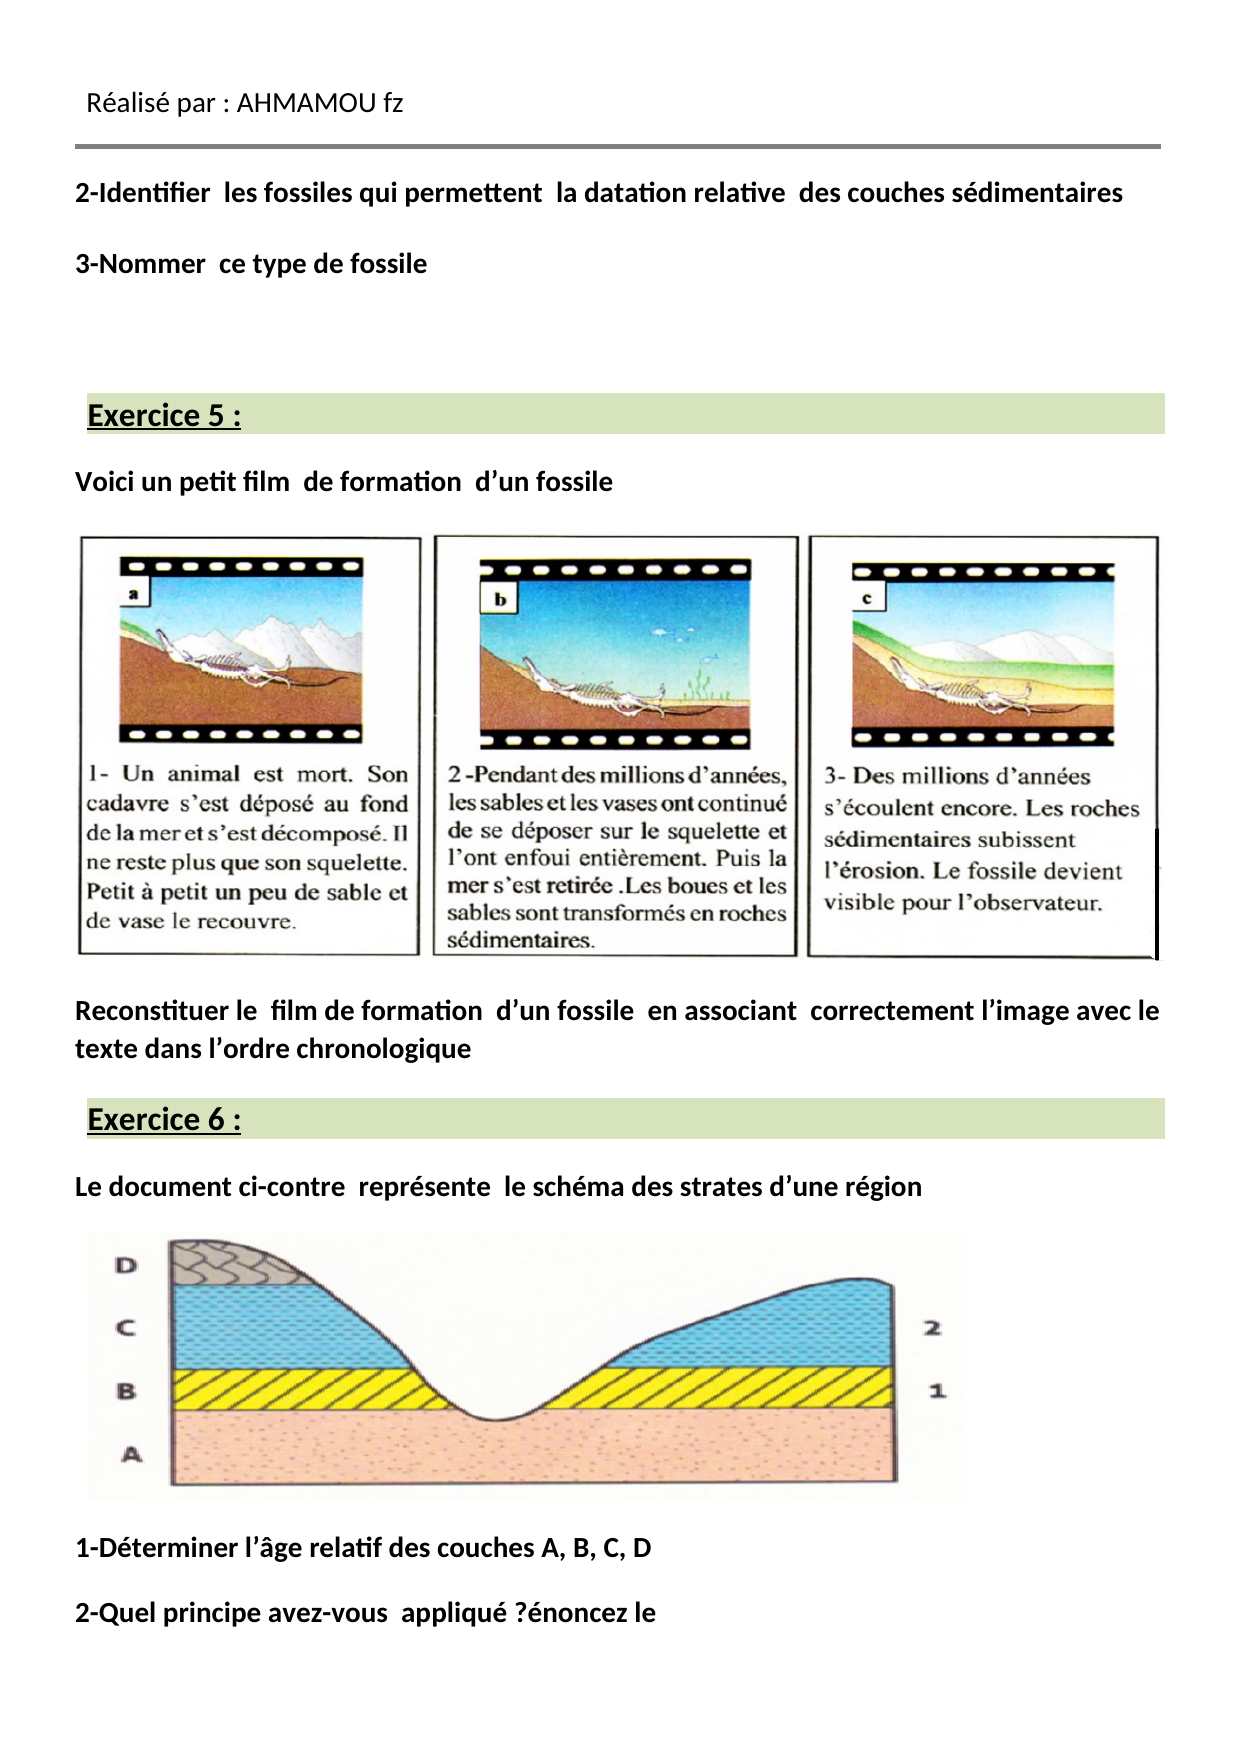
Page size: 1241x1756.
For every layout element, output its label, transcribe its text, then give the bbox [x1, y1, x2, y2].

text Exercice 5 : [87, 393, 1165, 434]
text 2-Quel principe avez-vous appliqué ?énoncez le [75, 1594, 1165, 1629]
picture [88, 1232, 967, 1500]
text Voici un petit film de formation d’un fossile [75, 463, 705, 499]
text Reconstituer le film de formation d’un fossile en associant correctement l’image avec le texte dans l’ordre chronologique [75, 992, 1165, 1066]
text Exercice 6 : [87, 1098, 1165, 1139]
text 2-Identifier les fossiles qui permettent la datation relative des couches sédimentaires [75, 174, 1165, 210]
text 3-Nommer ce type de fossile [75, 246, 1165, 281]
picture [75, 531, 1164, 961]
text 1-Déterminer l’âge relatif des couches A, B, C, D [75, 1529, 1165, 1565]
text Le document ci-contre représente le schéma des strates d’une région [75, 1168, 1165, 1204]
